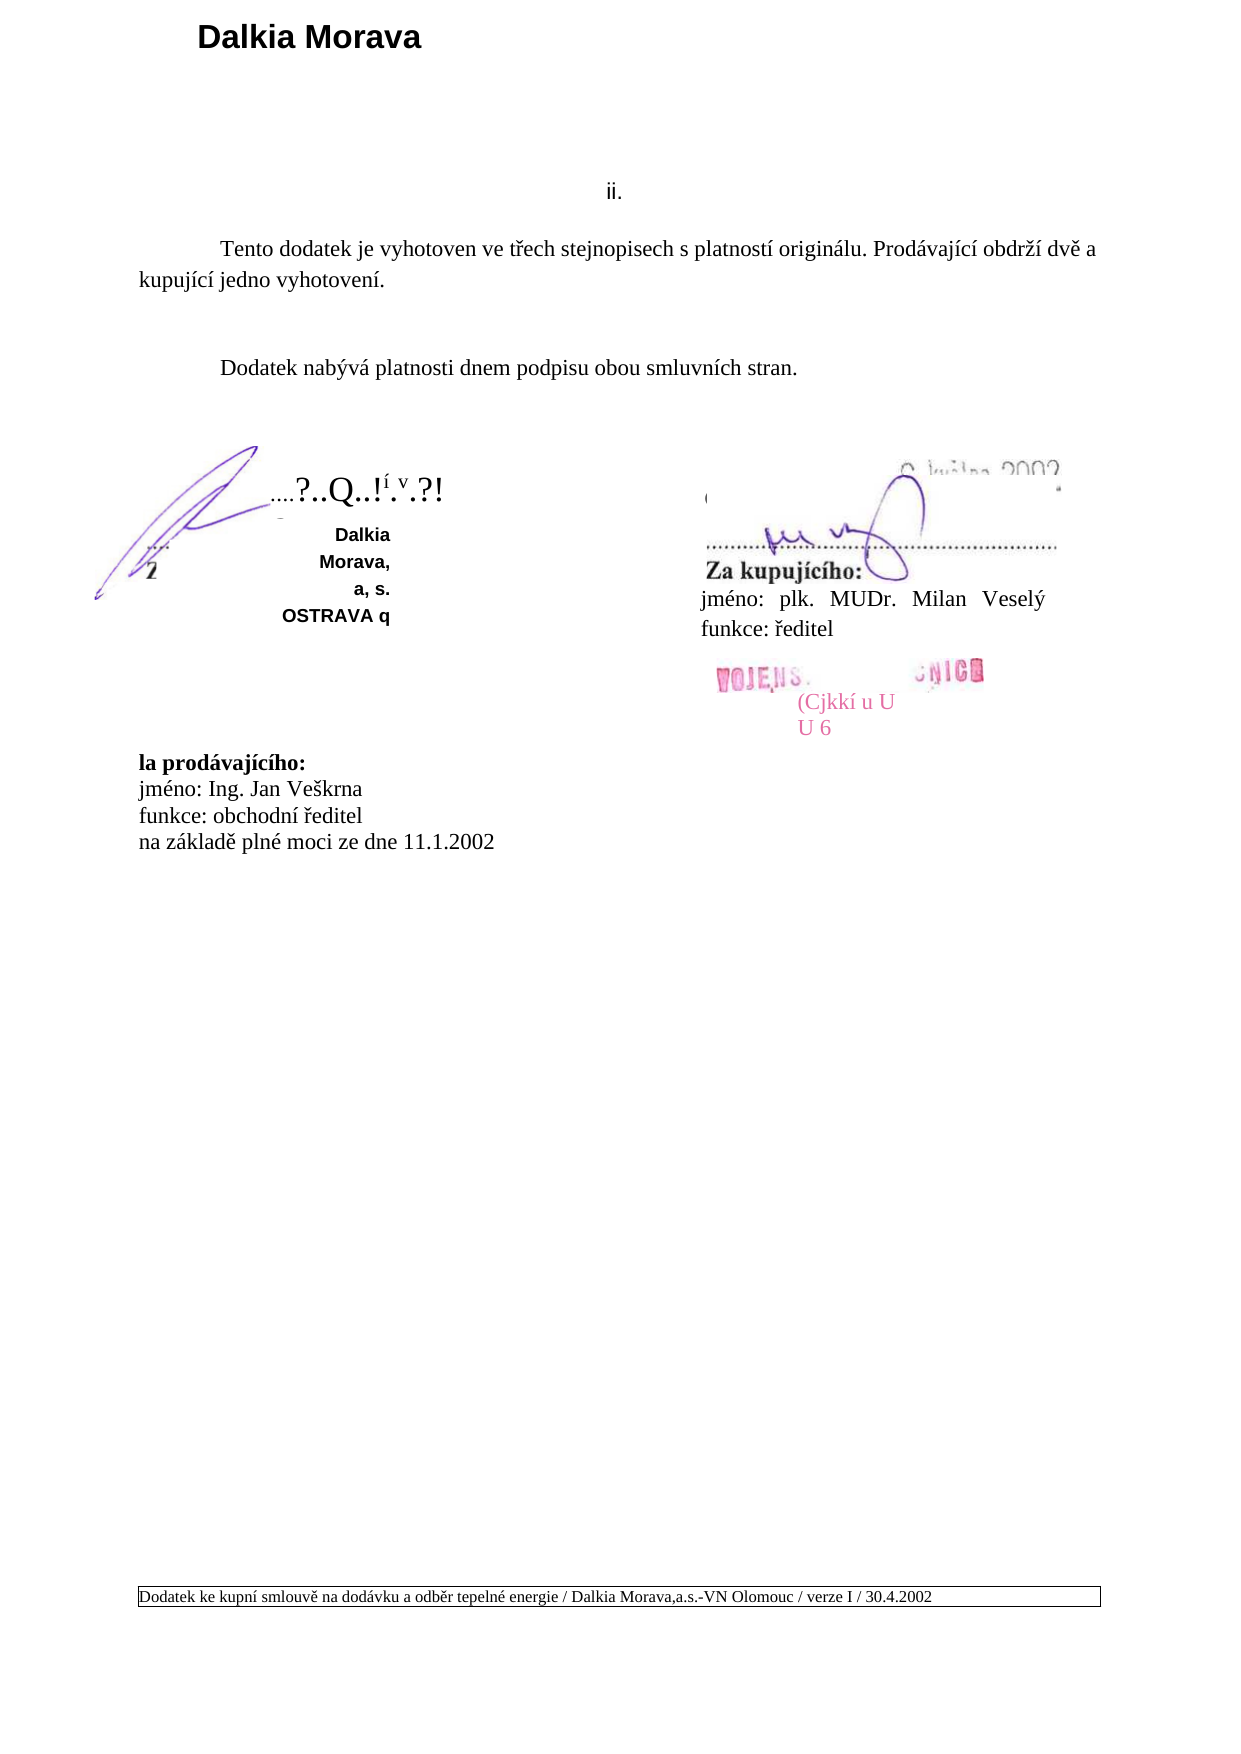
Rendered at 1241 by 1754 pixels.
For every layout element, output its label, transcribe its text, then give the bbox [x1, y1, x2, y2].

text Dalkia Morava, a, s. OSTRAVA q [182, 382, 390, 627]
text Dalkia Morava [197, 17, 1100, 55]
picture [716, 658, 984, 693]
picture [706, 459, 1062, 584]
text jméno: Ing. Jan Veškrna [139, 776, 1100, 802]
text na základě plné moci ze dne 11.1.2002 [139, 828, 1100, 854]
text Dodatek ke kupní smlouvě na dodávku a odběr tepelné energie / Dalkia Morava,a.s.-VN Olomouc / verze I / 30.4.2002 [139, 1587, 1100, 1606]
text Tento dodatek je vyhotoven ve třech stejnopisech s platností originálu. Prodávající obdrží dvě a kupující jedno vyhotovení. [139, 236, 1100, 292]
text ii. [139, 178, 1090, 204]
picture [94, 446, 271, 600]
text la prodávajícího: [139, 749, 1100, 776]
text Dodatek nabývá platnosti dnem podpisu obou smluvních stran. [139, 354, 1100, 381]
text funkce: obchodní ředitel [139, 802, 1100, 828]
